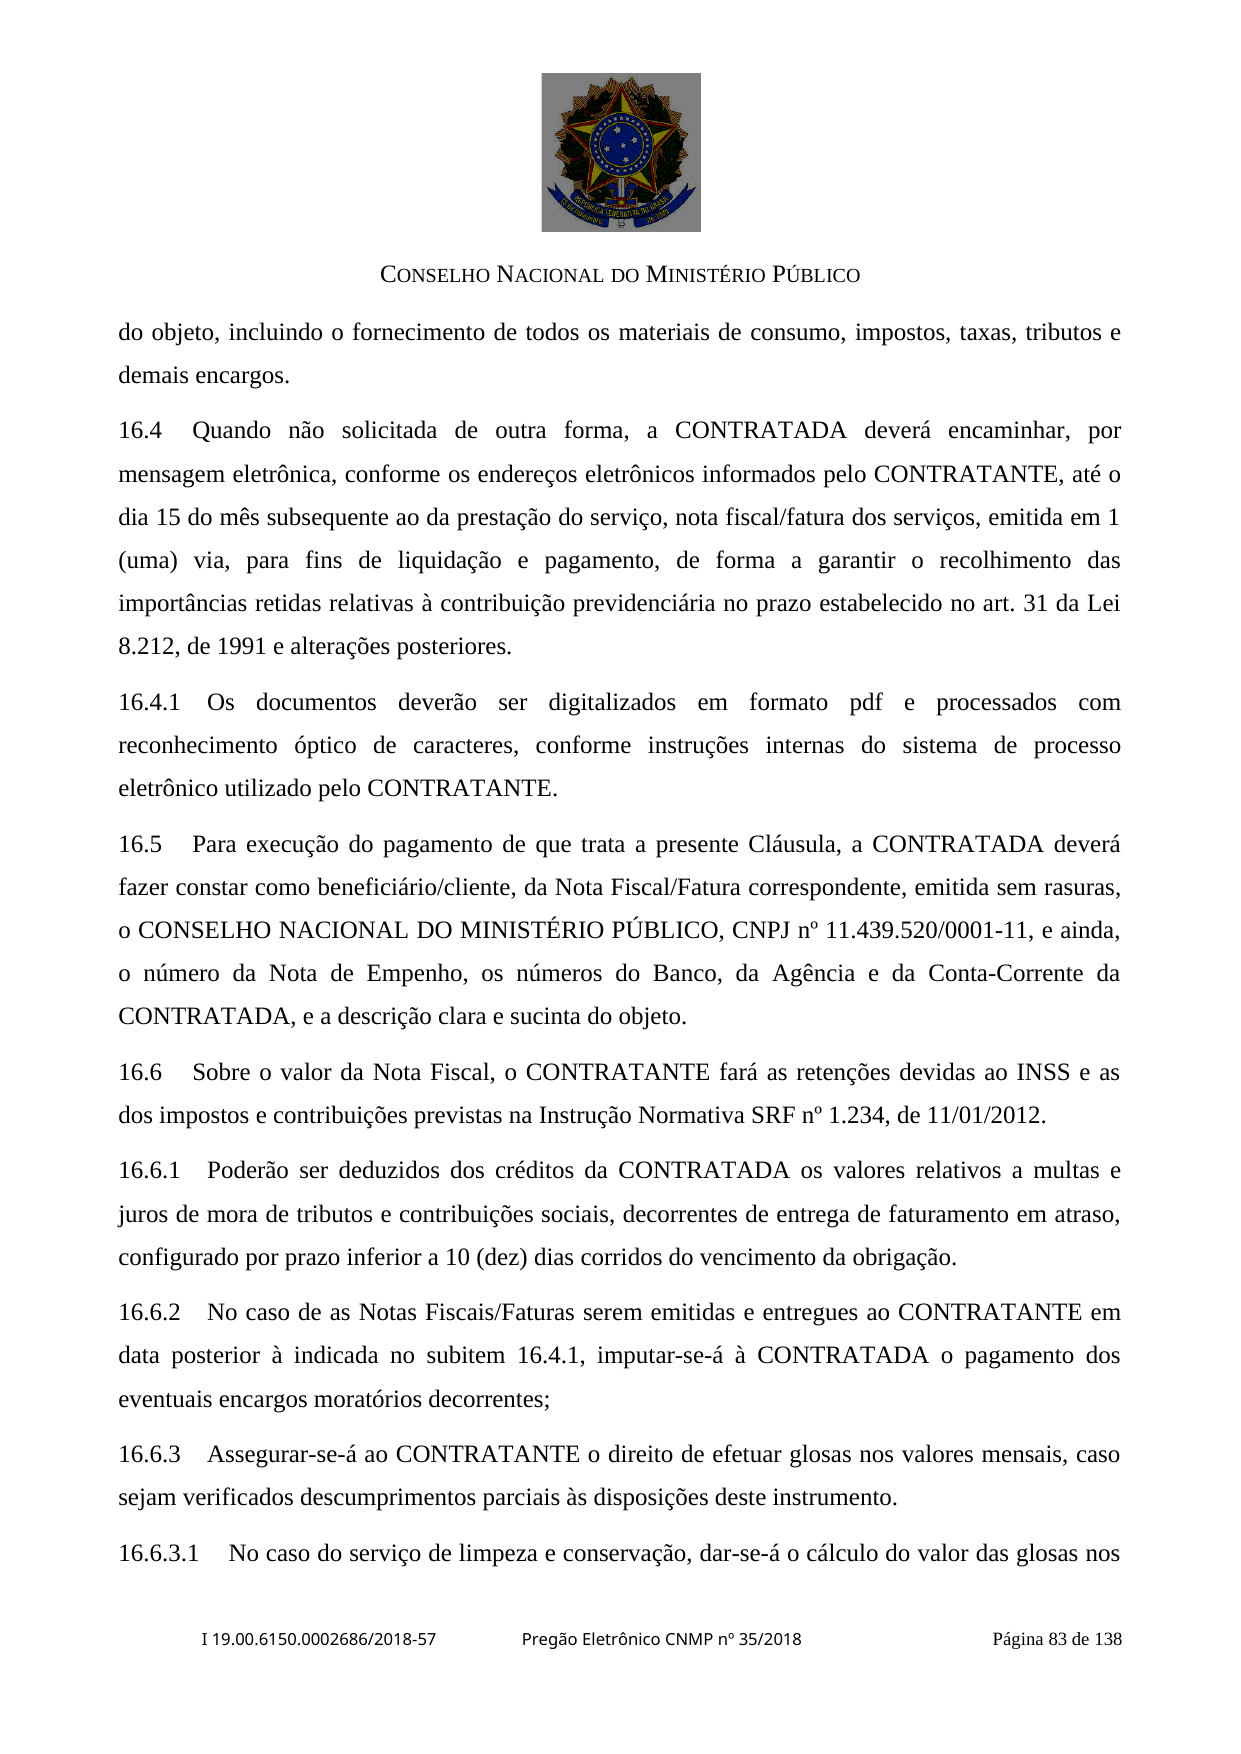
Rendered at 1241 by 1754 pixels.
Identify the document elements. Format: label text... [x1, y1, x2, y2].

subtitle Sobre o valor da Nota Fiscal, o CONTRATANTE fará as retenções devidas ao INSS e as dos impostos e contribuições previstas na Instrução Normativa SRF nº 1.234, de 11/01/2012. [118, 1057, 1122, 1129]
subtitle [118, 317, 1122, 389]
subtitle Quando não solicitada de outra forma, a CONTRATADA deverá encaminhar, por mensagem eletrônica, conforme os endereços eletrônicos informados pelo CONTRATANTE, até o dia 15 do mês subsequente ao da prestação do serviço, nota fiscal/fatura dos serviços, emitida em 1 (uma) via, para fins de liquidação e pagamento, de forma a garantir o recolhimento das importâncias retidas relativas à contribuição previdenciária no prazo estabelecido no art. 31 da Lei 8.212, de 1991 e alterações posteriores. [118, 416, 1122, 660]
subtitle Poderão ser deduzidos dos créditos da CONTRATADA os valores relativos a multas e juros de mora de tributos e contribuições sociais, decorrentes de entrega de faturamento em atraso, configurado por prazo inferior a 10 (dez) dias corridos do vencimento da obrigação. [118, 1156, 1122, 1271]
subtitle Assegurar-se-á ao CONTRATANTE o direito de efetuar glosas nos valores mensais, caso sejam verificados descumprimentos parciais às disposições deste instrumento. [118, 1439, 1122, 1511]
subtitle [118, 1538, 1122, 1567]
subtitle Para execução do pagamento de que trata a presente Cláusula, a CONTRATADA deverá fazer constar como beneficiário/cliente, da Nota Fiscal/Fatura correspondente, emitida sem rasuras, o CONSELHO NACIONAL DO MINISTÉRIO PÚBLICO, CNPJ nº 11.439.520/0001-11, e ainda, o número da Nota de Empenho, os números do Banco, da Agência e da Conta-Corrente da CONTRATADA, e a descrição clara e sucinta do objeto. [118, 829, 1122, 1030]
subtitle Os documentos deverão ser digitalizados em formato pdf e processados com reconhecimento óptico de caracteres, conforme instruções internas do sistema de processo eletrônico utilizado pelo CONTRATANTE. [118, 687, 1122, 802]
subtitle No caso de as Notas Fiscais/Faturas serem emitidas e entregues ao CONTRATANTE em data posterior à indicada no subitem 16.4.1, imputar-se-á à CONTRATADA o pagamento dos eventuais encargos moratórios decorrentes; [118, 1297, 1122, 1412]
